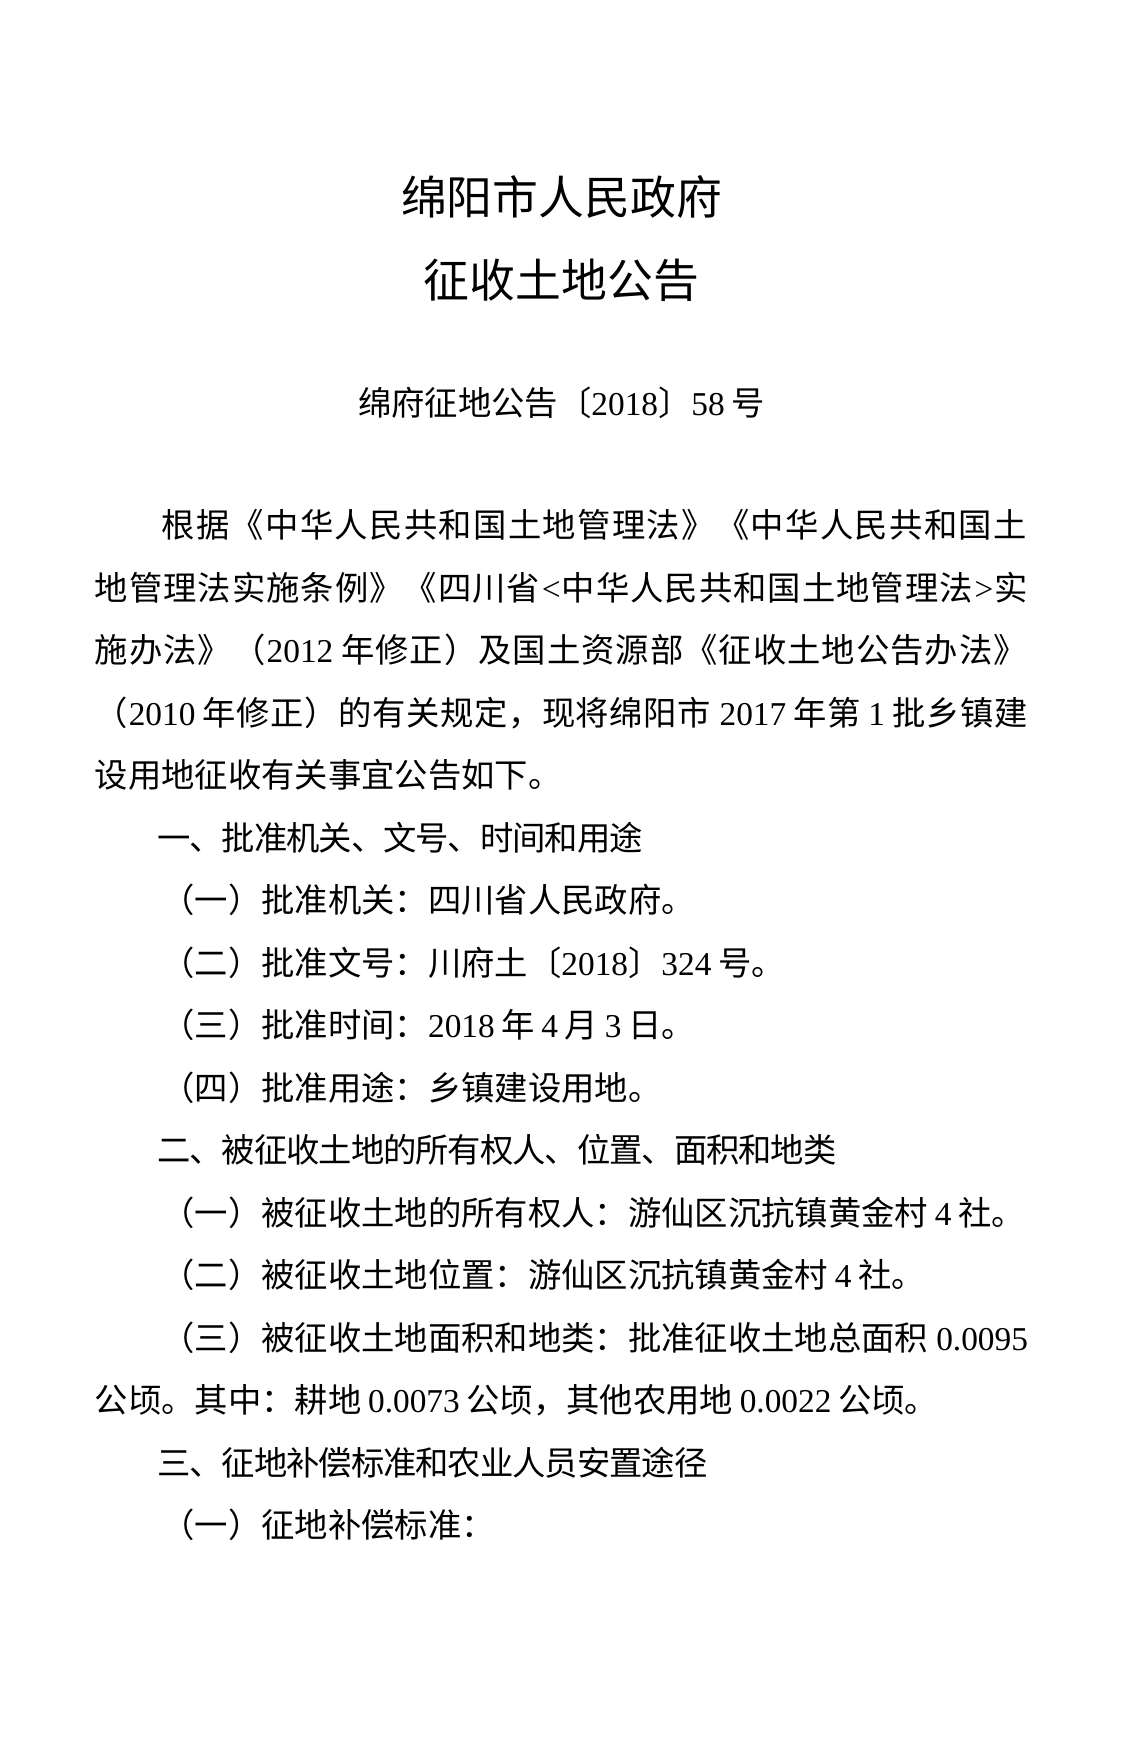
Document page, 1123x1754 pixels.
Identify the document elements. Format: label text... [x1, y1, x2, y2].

text 三、征地补偿标准和农业人员安置途径 [94, 1425, 1028, 1488]
text （一）被征收土地的所有权人：游仙区沉抗镇黄金村4社。 [94, 1175, 1028, 1238]
text 一、批准机关、文号、时间和用途 [94, 800, 1028, 863]
text （三）批准时间：2018年4月3日。 [94, 988, 1028, 1050]
text （二）批准文号：川府土〔2018〕324号。 [94, 925, 1028, 988]
text 绵府征地公告〔2018〕58号 [94, 377, 1028, 425]
text （一）批准机关：四川省人民政府。 [94, 863, 1028, 925]
text （二）被征收土地位置：游仙区沉抗镇黄金村4社。 [94, 1238, 1028, 1300]
text 根据《中华人民共和国土地管理法》《中华人民共和国土地管理法实施条例》《四川省<中华人民共和国土地管理法>实施办法》（2012年修正）及国土资源部《征收土地公告办法》（2010年修正）的有关规定，现将绵阳市2017年第1批乡镇建设用地征收有关事宜公告如下。 [94, 488, 1028, 800]
text （三）被征收土地面积和地类：批准征收土地总面积0.0095公顷。其中：耕地0.0073公顷，其他农用地0.0022公顷。 [94, 1300, 1028, 1425]
text （一）征地补偿标准： [94, 1488, 1028, 1550]
text 二、被征收土地的所有权人、位置、面积和地类 [94, 1113, 1028, 1175]
text 征收土地公告 [94, 231, 1028, 314]
text 绵阳市人民政府 [94, 148, 1028, 231]
text （四）批准用途：乡镇建设用地。 [94, 1050, 1028, 1113]
